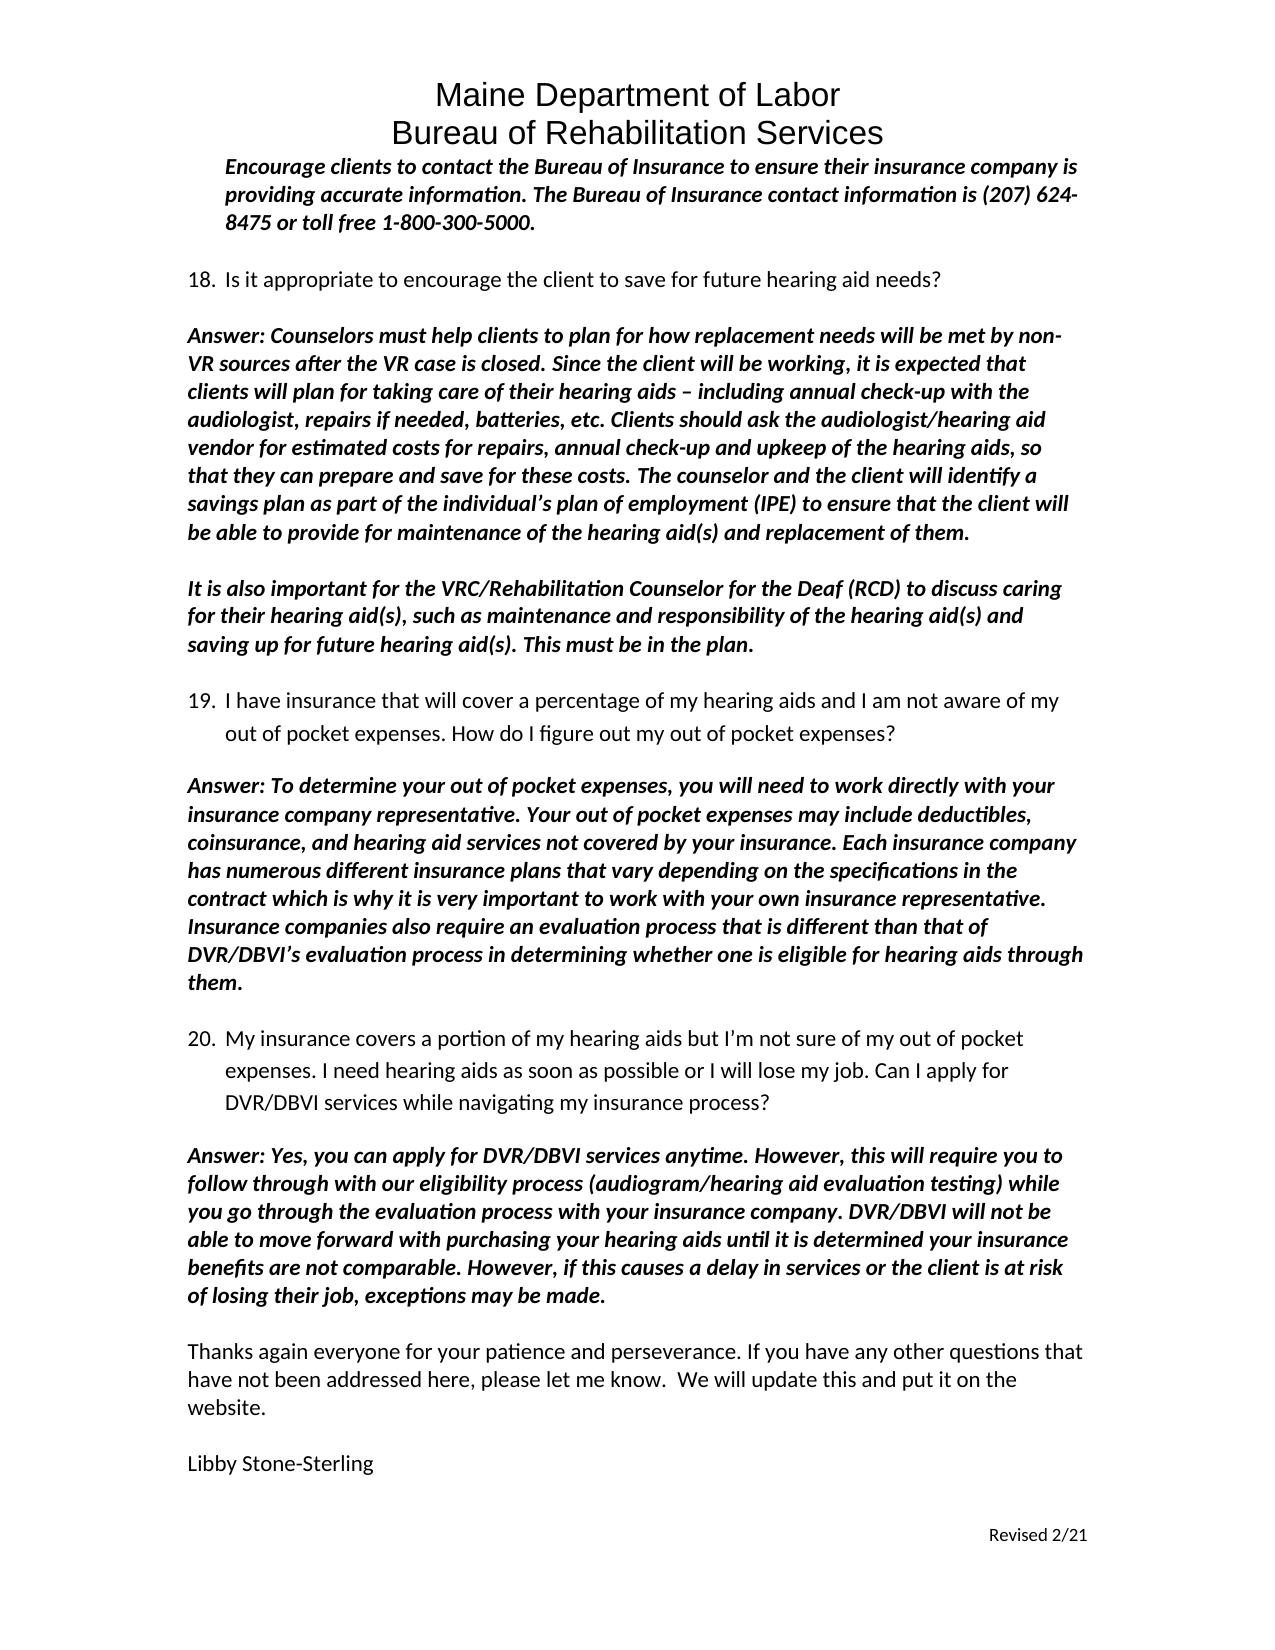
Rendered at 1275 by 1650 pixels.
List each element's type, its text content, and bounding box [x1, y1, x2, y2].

title Encourage clients to contact the Bureau of Insurance to ensure their insurance company is providing accurate information. The Bureau of Insurance contact information is (207) 624-8475 or toll free 1-800-300-5000. [225, 152, 1087, 236]
list Is it appropriate to encourage the client to save for future hearing aid needs? [187, 265, 1087, 293]
list I have insurance that will cover a percentage of my hearing aids and I am not aware of my out of pocket expenses. How do I figure out my out of pocket expenses? [187, 686, 1087, 747]
text Answer: Counselors must help clients to plan for how replacement needs will be met by non-VR sources after the VR case is closed. Since the client will be working, it is expected that clients will plan for taking care of their hearing aids – including annual check-up with the audiologist, repairs if needed, batteries, etc. Clients should ask the audiologist/hearing aid vendor for estimated costs for repairs, annual check-up and upkeep of the hearing aids, so that they can prepare and save for these costs. The counselor and the client will identify a savings plan as part of the individual’s plan of employment (IPE) to ensure that the client will be able to provide for maintenance of the hearing aid(s) and replacement of them. [187, 321, 1087, 546]
list My insurance covers a portion of my hearing aids but I’m not sure of my out of pocket expenses. I need hearing aids as soon as possible or I will lose my job. Can I apply for DVR/DBVI services while navigating my insurance process? [187, 1024, 1087, 1116]
text Thanks again everyone for your patience and perseverance. If you have any other questions that have not been addressed here, please let me know. We will update this and put it on the website. [187, 1337, 1087, 1421]
text Answer: Yes, you can apply for DVR/DBVI services anytime. However, this will require you to follow through with our eligibility process (audiogram/hearing aid evaluation testing) while you go through the evaluation process with your insurance company. DVR/DBVI will not be able to move forward with purchasing your hearing aids until it is determined your insurance benefits are not comparable. However, if this causes a delay in services or the client is at risk of losing their job, exceptions may be made. [187, 1141, 1087, 1309]
text Answer: To determine your out of pocket expenses, you will need to work directly with your insurance company representative. Your out of pocket expenses may include deductibles, coinsurance, and hearing aid services not covered by your insurance. Each insurance company has numerous different insurance plans that vary depending on the specifications in the contract which is why it is very important to work with your own insurance representative. Insurance companies also require an evaluation process that is different than that of DVR/DBVI’s evaluation process in determining whether one is eligible for hearing aids through them. [187, 772, 1087, 996]
text Libby Stone-Sterling [187, 1449, 1087, 1477]
title It is also important for the VRC/Rehabilitation Counselor for the Deaf (RCD) to discuss caring for their hearing aid(s), such as maintenance and responsibility of the hearing aid(s) and saving up for future hearing aid(s). This must be in the plan. [187, 574, 1087, 658]
